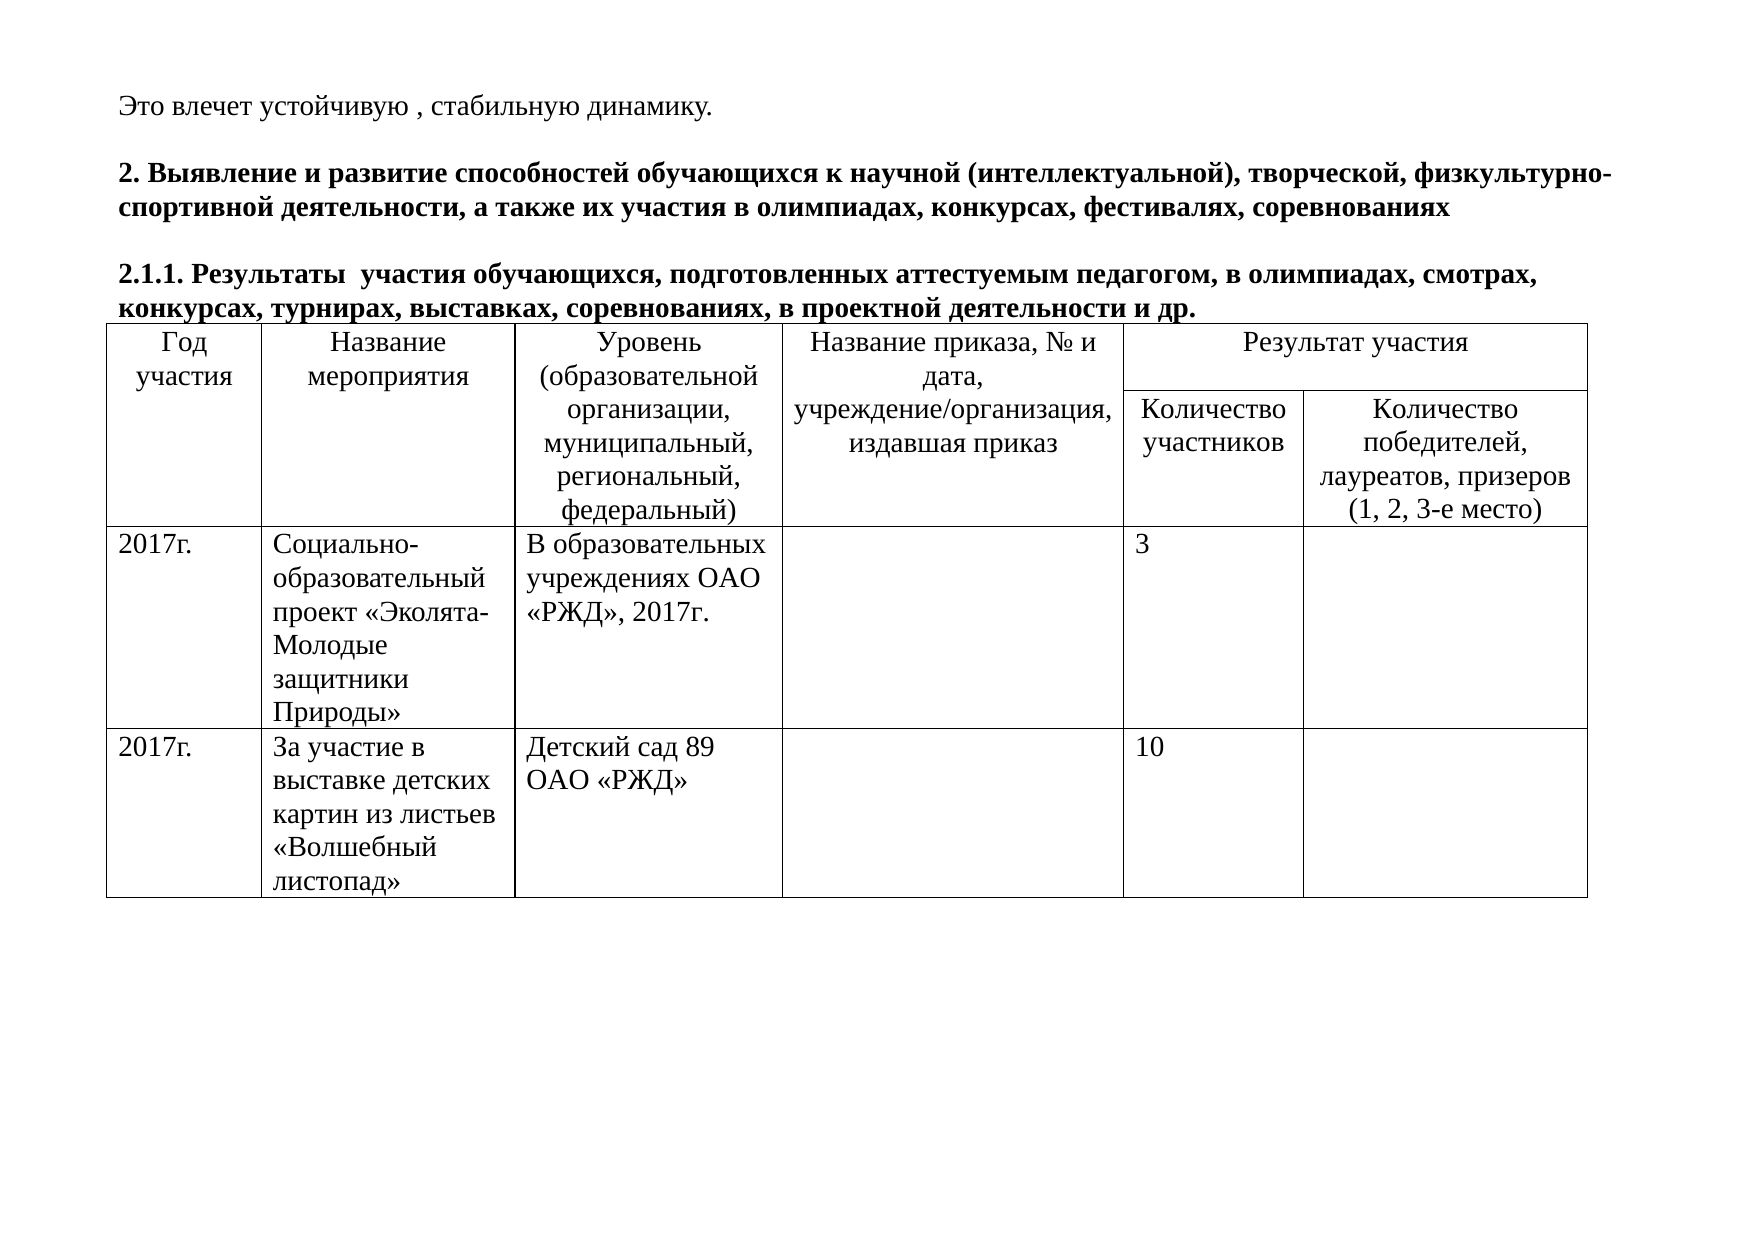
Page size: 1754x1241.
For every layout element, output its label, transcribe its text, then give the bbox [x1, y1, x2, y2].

text 2. Выявление и развитие способностей обучающихся к научной (интеллектуальной), творческой, физкультурно-спортивной деятельности, а также их участия в олимпиадах, конкурсах, фестивалях, соревнованиях [118, 156, 1636, 223]
table_header Результат участия [1124, 324, 1587, 390]
table_header Название приказа, № и дата, учреждение/организация, издавшая приказ [783, 324, 1123, 526]
table_cell 3 [1124, 527, 1303, 728]
table_cell Количество участников [1124, 391, 1303, 526]
table_cell 2017г. [107, 729, 261, 897]
table_header Уровень (образовательной организации, муниципальный, региональный, федеральный) [516, 324, 782, 526]
table_header Год участия [107, 324, 261, 526]
table_cell В образовательных учреждениях ОАО «РЖД», 2017г. [516, 527, 782, 728]
table_cell [1304, 527, 1587, 728]
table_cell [516, 729, 782, 897]
table_cell 2017г. [107, 527, 261, 728]
table_cell [783, 527, 1123, 728]
table_cell За участие в выставке детских картин из листьев «Волшебный листопад» [262, 729, 514, 897]
table_cell Социально-образовательный проект «Эколята-Молодые защитники Природы» [262, 527, 514, 728]
table_cell 10 [1124, 729, 1303, 897]
table_cell Количество победителей, лауреатов, призеров (1, 2, 3-е место) [1304, 391, 1587, 526]
text Это влечет устойчивую , стабильную динамику. [118, 88, 1636, 122]
table_cell [1304, 729, 1587, 897]
table_cell [783, 729, 1123, 897]
text 2.1.1. Результаты участия обучающихся, подготовленных аттестуемым педагогом, в олимпиадах, смотрах, конкурсах, турнирах, выставках, соревнованиях, в проектной деятельности и др. [118, 256, 1636, 323]
table_header Название мероприятия [262, 324, 514, 526]
